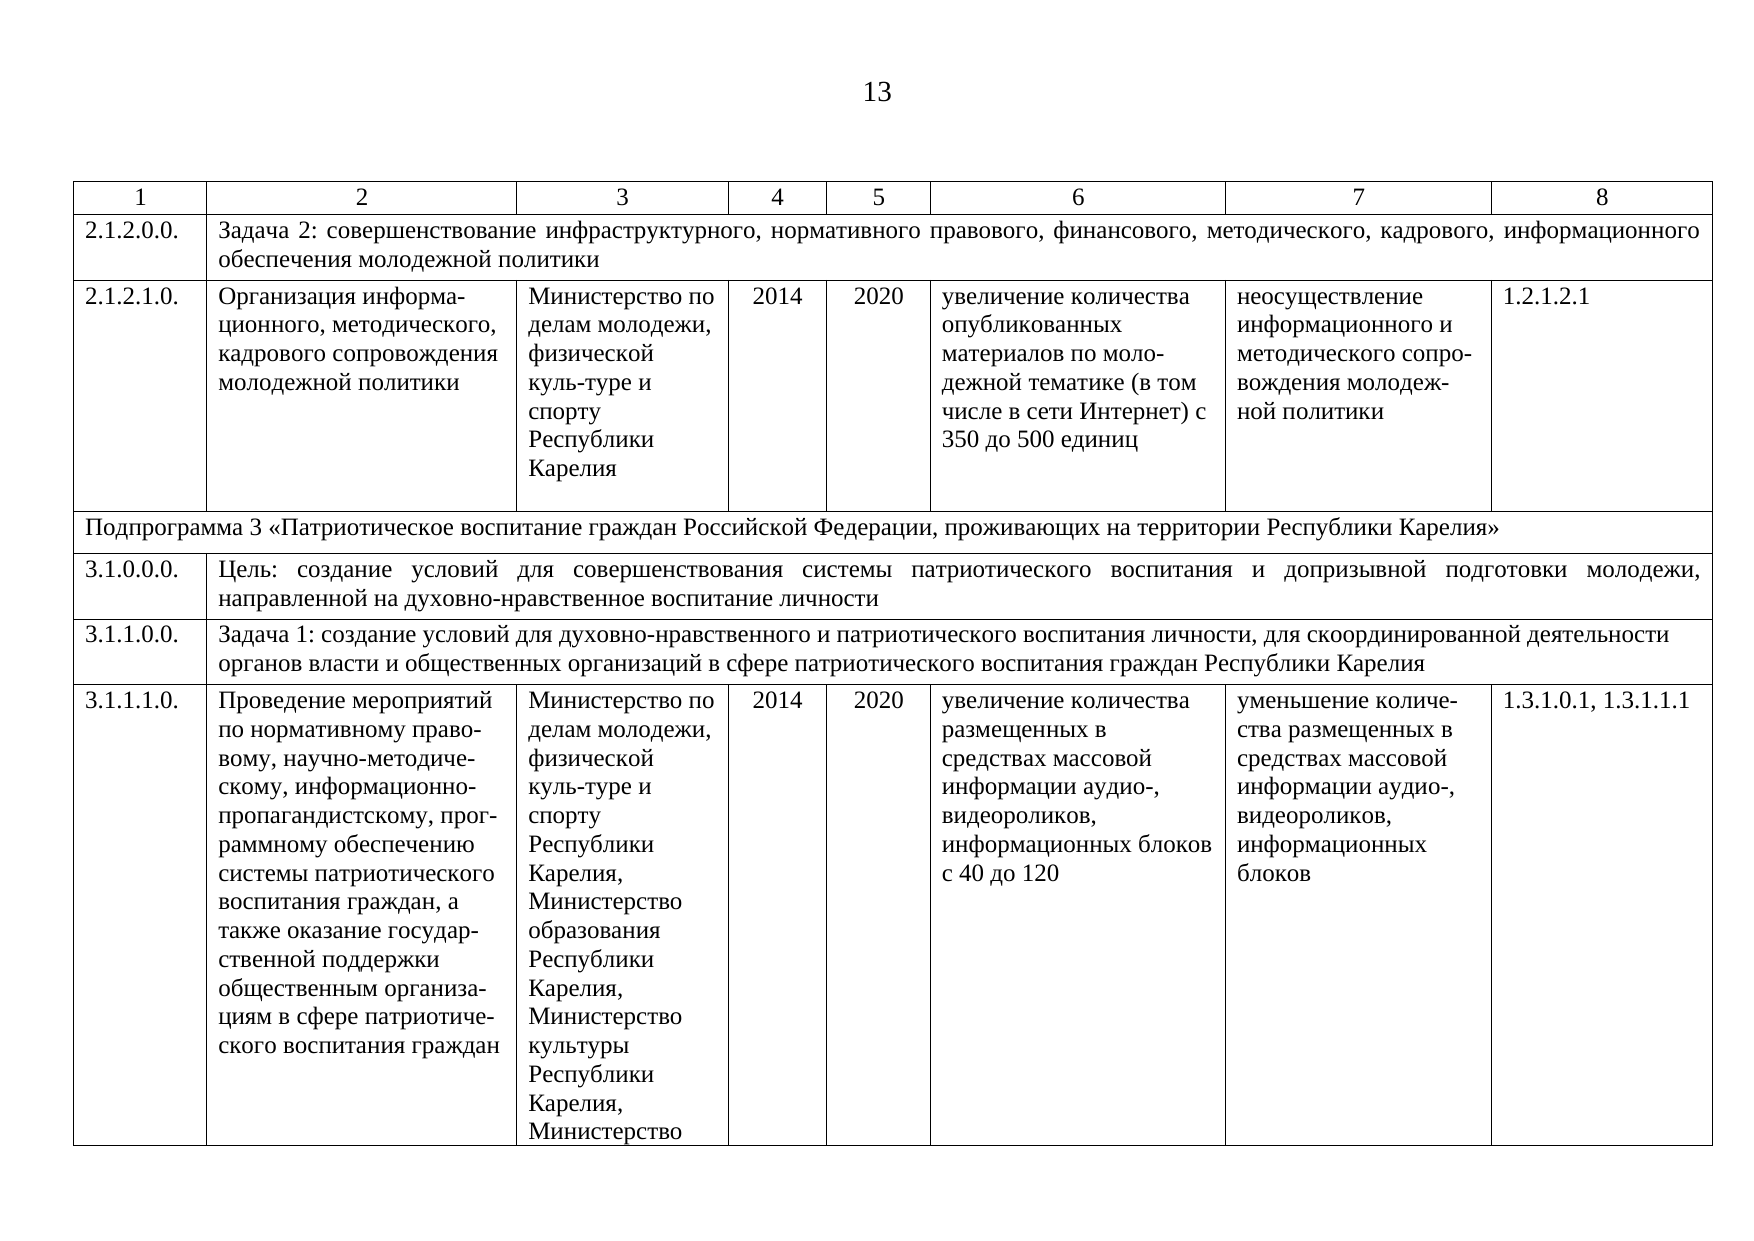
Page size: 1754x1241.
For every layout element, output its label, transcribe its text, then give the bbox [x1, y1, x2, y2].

table_cell 2014 [729, 685, 826, 1145]
table_cell 2014 [729, 281, 826, 511]
table_cell 1.2.1.2.1 [1492, 281, 1712, 511]
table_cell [931, 685, 1225, 1145]
table_header 7 [1226, 182, 1491, 214]
table_cell увеличение количества опубликованных материалов по моло-дежной тематике (в том числе в сети Интернет) с 350 до 500 единиц [931, 281, 1225, 511]
table_cell Подпрограмма 3 «Патриотическое воспитание граждан Российской Федерации, проживающих на территории Республики Карелия» [74, 512, 1712, 553]
table_cell 2.1.2.1.0. [74, 281, 206, 511]
table_header 1 [74, 182, 206, 214]
table_cell Задача 2: совершенствование инфраструктурного, нормативного правового, финансового, методического, кадрового, информационного обеспечения молодежной политики [207, 215, 1712, 280]
table_cell Цель: создание условий для совершенствования системы патриотического воспитания и допризывной подготовки молодежи, направленной на духовно-нравственное воспитание личности [207, 554, 1712, 618]
table_header 8 [1492, 182, 1712, 214]
table_cell Министерство по делам молодежи, физической куль-туре и спорту Республики Карелия [517, 281, 728, 511]
table_cell Задача 1: создание условий для духовно-нравственного и патриотического воспитания личности, для скоординированной деятельности органов власти и общественных организаций в сфере патриотического воспитания граждан Республики Карелия [207, 620, 1712, 684]
table_cell 2020 [827, 685, 930, 1145]
table_cell 2.1.2.0.0. [74, 215, 206, 280]
table_cell 3.1.1.1.0. [74, 685, 206, 1145]
table_cell 2020 [827, 281, 930, 511]
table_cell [1226, 685, 1491, 1145]
table_cell 3.1.0.0.0. [74, 554, 206, 618]
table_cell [1492, 685, 1712, 1145]
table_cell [517, 685, 728, 1145]
table_cell 3.1.1.0.0. [74, 620, 206, 684]
table_header 2 [207, 182, 516, 214]
table_header 6 [931, 182, 1225, 214]
table_header 3 [517, 182, 728, 214]
table_cell Организация информа-ционного, методического, кадрового сопровождения молодежной политики [207, 281, 516, 511]
table_header 5 [827, 182, 930, 214]
table_header 4 [729, 182, 826, 214]
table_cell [207, 685, 516, 1145]
table_cell неосуществление информационного и методического сопро-вождения молодеж-ной политики [1226, 281, 1491, 511]
